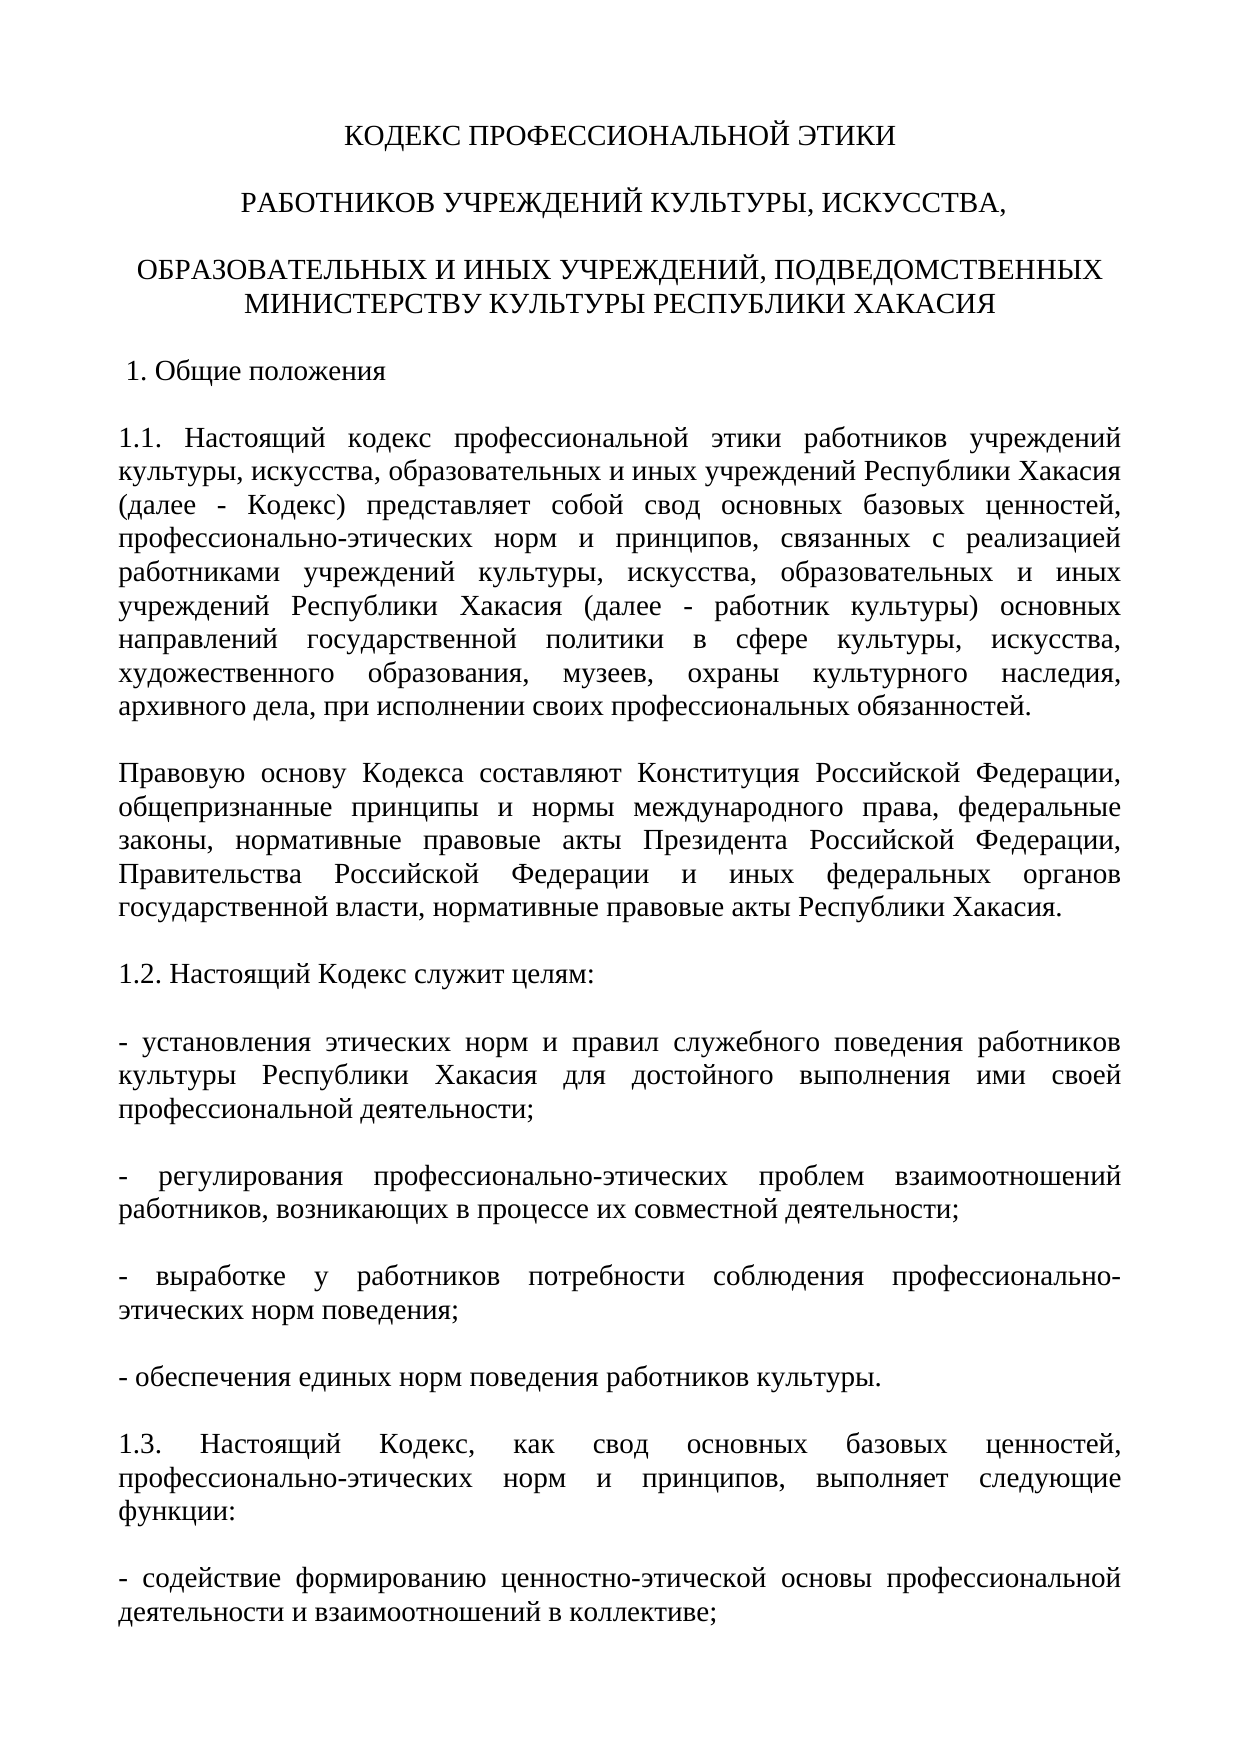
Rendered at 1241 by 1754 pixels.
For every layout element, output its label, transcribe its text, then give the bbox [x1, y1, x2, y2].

text - выработке у работников потребности соблюдения профессионально-этических норм поведения; [118, 1258, 1122, 1326]
text 1. Общие положения [118, 353, 1122, 386]
text 1.1. Настоящий кодекс профессиональной этики работников учреждений культуры, искусства, образовательных и иных учреждений Республики Хакасия (далее - Кодекс) представляет собой свод основных базовых ценностей, профессионально-этических норм и принципов, связанных с реализацией работниками учреждений культуры, искусства, образовательных и иных учреждений Республики Хакасия (далее - работник культуры) основных направлений государственной политики в сфере культуры, искусства, художественного образования, музеев, охраны культурного наследия, архивного дела, при исполнении своих профессиональных обязанностей. [118, 420, 1122, 722]
text РАБОТНИКОВ УЧРЕЖДЕНИЙ КУЛЬТУРЫ, ИСКУССТВА, [118, 185, 1122, 219]
text - установления этических норм и правил служебного поведения работников культуры Республики Хакасия для достойного выполнения ими своей профессиональной деятельности; [118, 1024, 1122, 1124]
text 1.3. Настоящий Кодекс, как свод основных базовых ценностей, профессионально-этических норм и принципов, выполняет следующие функции: [118, 1426, 1122, 1527]
text - содействие формированию ценностно-этической основы профессиональной деятельности и взаимоотношений в коллективе; [118, 1560, 1122, 1627]
text - обеспечения единых норм поведения работников культуры. [118, 1359, 1122, 1393]
text КОДЕКС ПРОФЕССИОНАЛЬНОЙ ЭТИКИ [118, 118, 1122, 152]
text 1.2. Настоящий Кодекс служит целям: [118, 957, 1122, 990]
text - регулирования профессионально-этических проблем взаимоотношений работников, возникающих в процессе их совместной деятельности; [118, 1158, 1122, 1225]
text ОБРАЗОВАТЕЛЬНЫХ И ИНЫХ УЧРЕЖДЕНИЙ, ПОДВЕДОМСТВЕННЫХ МИНИСТЕРСТВУ КУЛЬТУРЫ РЕСПУБЛИКИ ХАКАСИЯ [118, 252, 1122, 319]
text Правовую основу Кодекса составляют Конституция Российской Федерации, общепризнанные принципы и нормы международного права, федеральные законы, нормативные правовые акты Президента Российской Федерации, Правительства Российской Федерации и иных федеральных органов государственной власти, нормативные правовые акты Республики Хакасия. [118, 755, 1122, 923]
